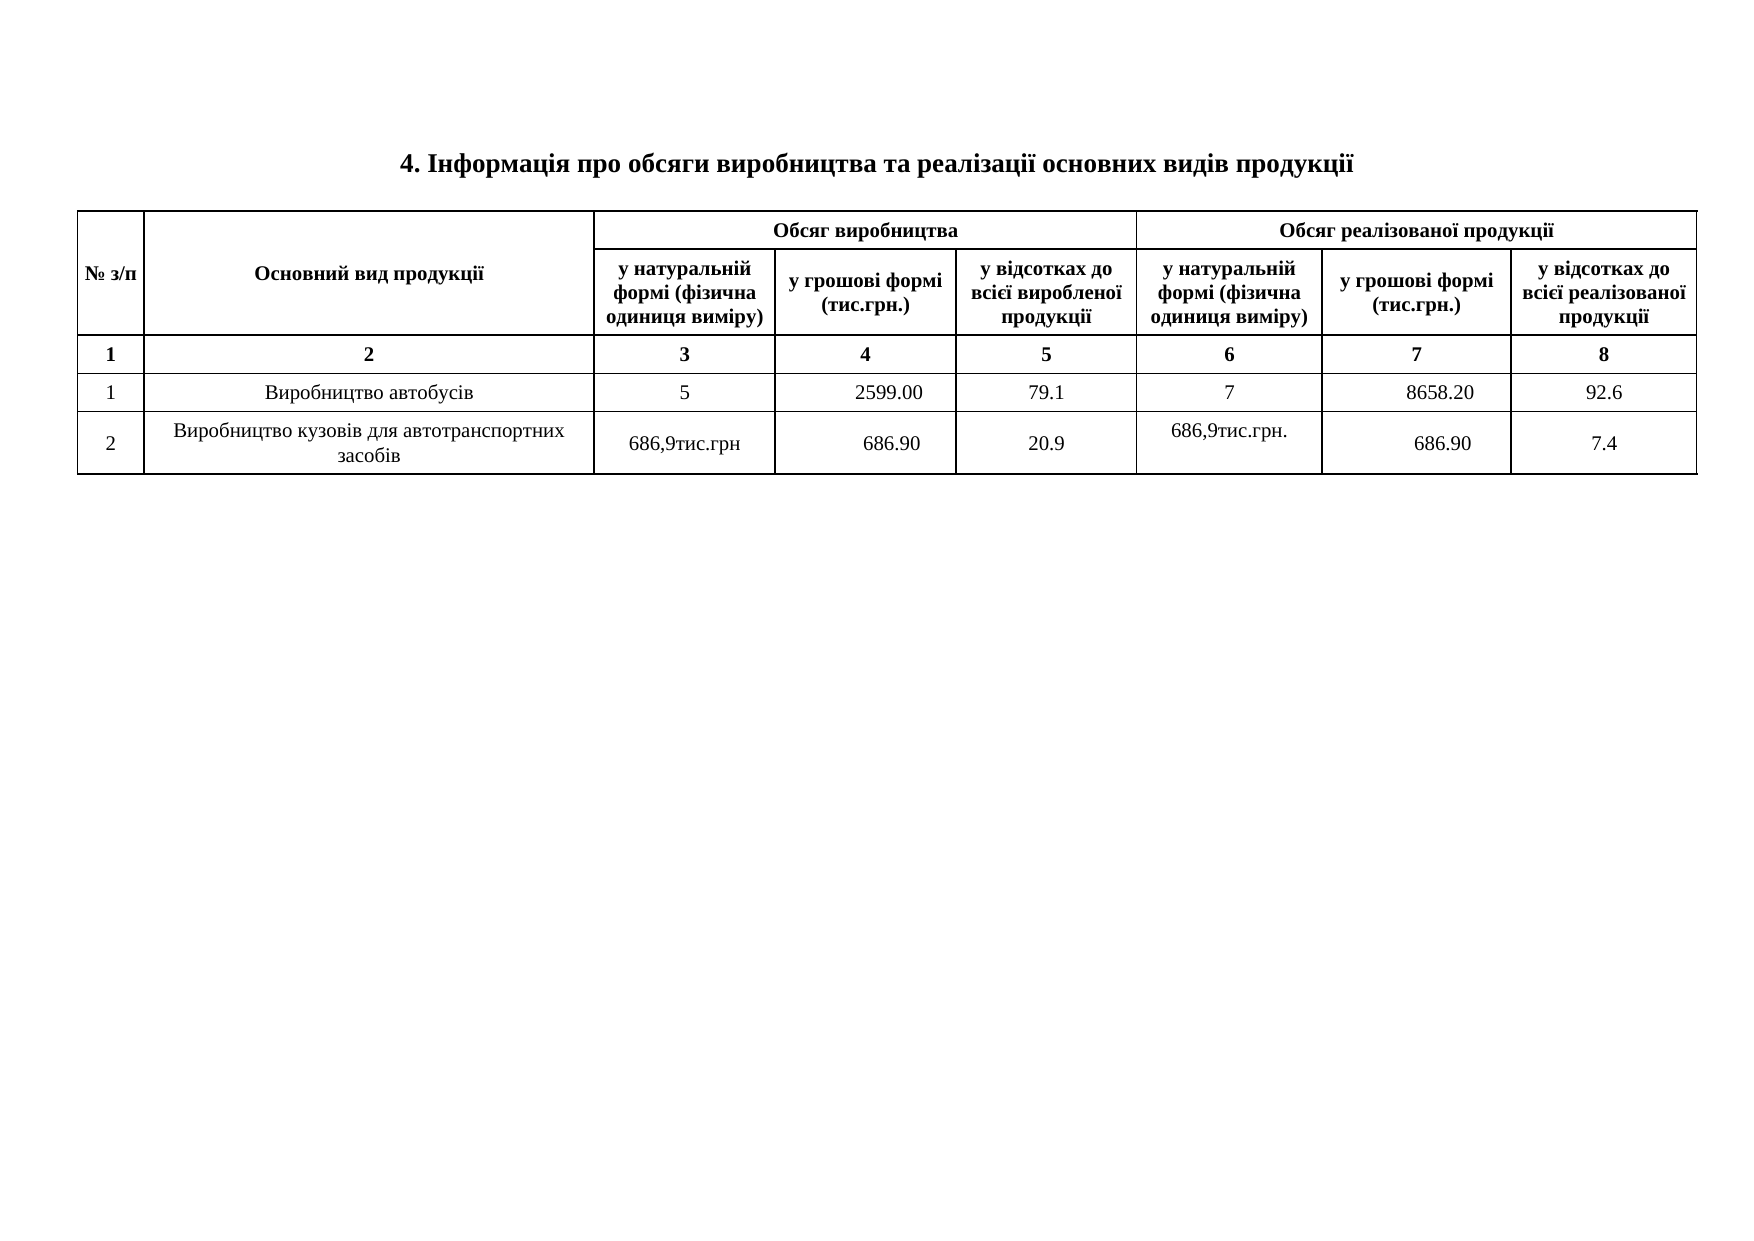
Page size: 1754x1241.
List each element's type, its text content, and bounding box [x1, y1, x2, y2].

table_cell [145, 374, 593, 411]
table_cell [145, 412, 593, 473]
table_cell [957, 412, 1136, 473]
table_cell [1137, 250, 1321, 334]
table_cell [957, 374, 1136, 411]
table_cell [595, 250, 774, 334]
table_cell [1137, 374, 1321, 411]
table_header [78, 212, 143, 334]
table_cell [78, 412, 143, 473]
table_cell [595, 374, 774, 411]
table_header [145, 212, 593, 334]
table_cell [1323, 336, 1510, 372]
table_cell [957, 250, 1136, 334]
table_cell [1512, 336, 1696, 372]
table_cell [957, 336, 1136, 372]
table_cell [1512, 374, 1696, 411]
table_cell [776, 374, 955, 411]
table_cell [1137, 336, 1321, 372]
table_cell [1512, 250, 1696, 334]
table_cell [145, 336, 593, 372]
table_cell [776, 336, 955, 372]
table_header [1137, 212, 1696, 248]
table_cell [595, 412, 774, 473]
text 4. Інформація про обсяги виробництва та реалізації основних видів продукції [38, 148, 1716, 179]
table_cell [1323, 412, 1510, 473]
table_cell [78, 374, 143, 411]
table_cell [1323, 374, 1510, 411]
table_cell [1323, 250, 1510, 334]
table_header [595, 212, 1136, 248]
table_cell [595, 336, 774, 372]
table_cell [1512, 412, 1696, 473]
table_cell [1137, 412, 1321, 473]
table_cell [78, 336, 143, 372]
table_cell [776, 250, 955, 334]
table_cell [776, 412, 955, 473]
